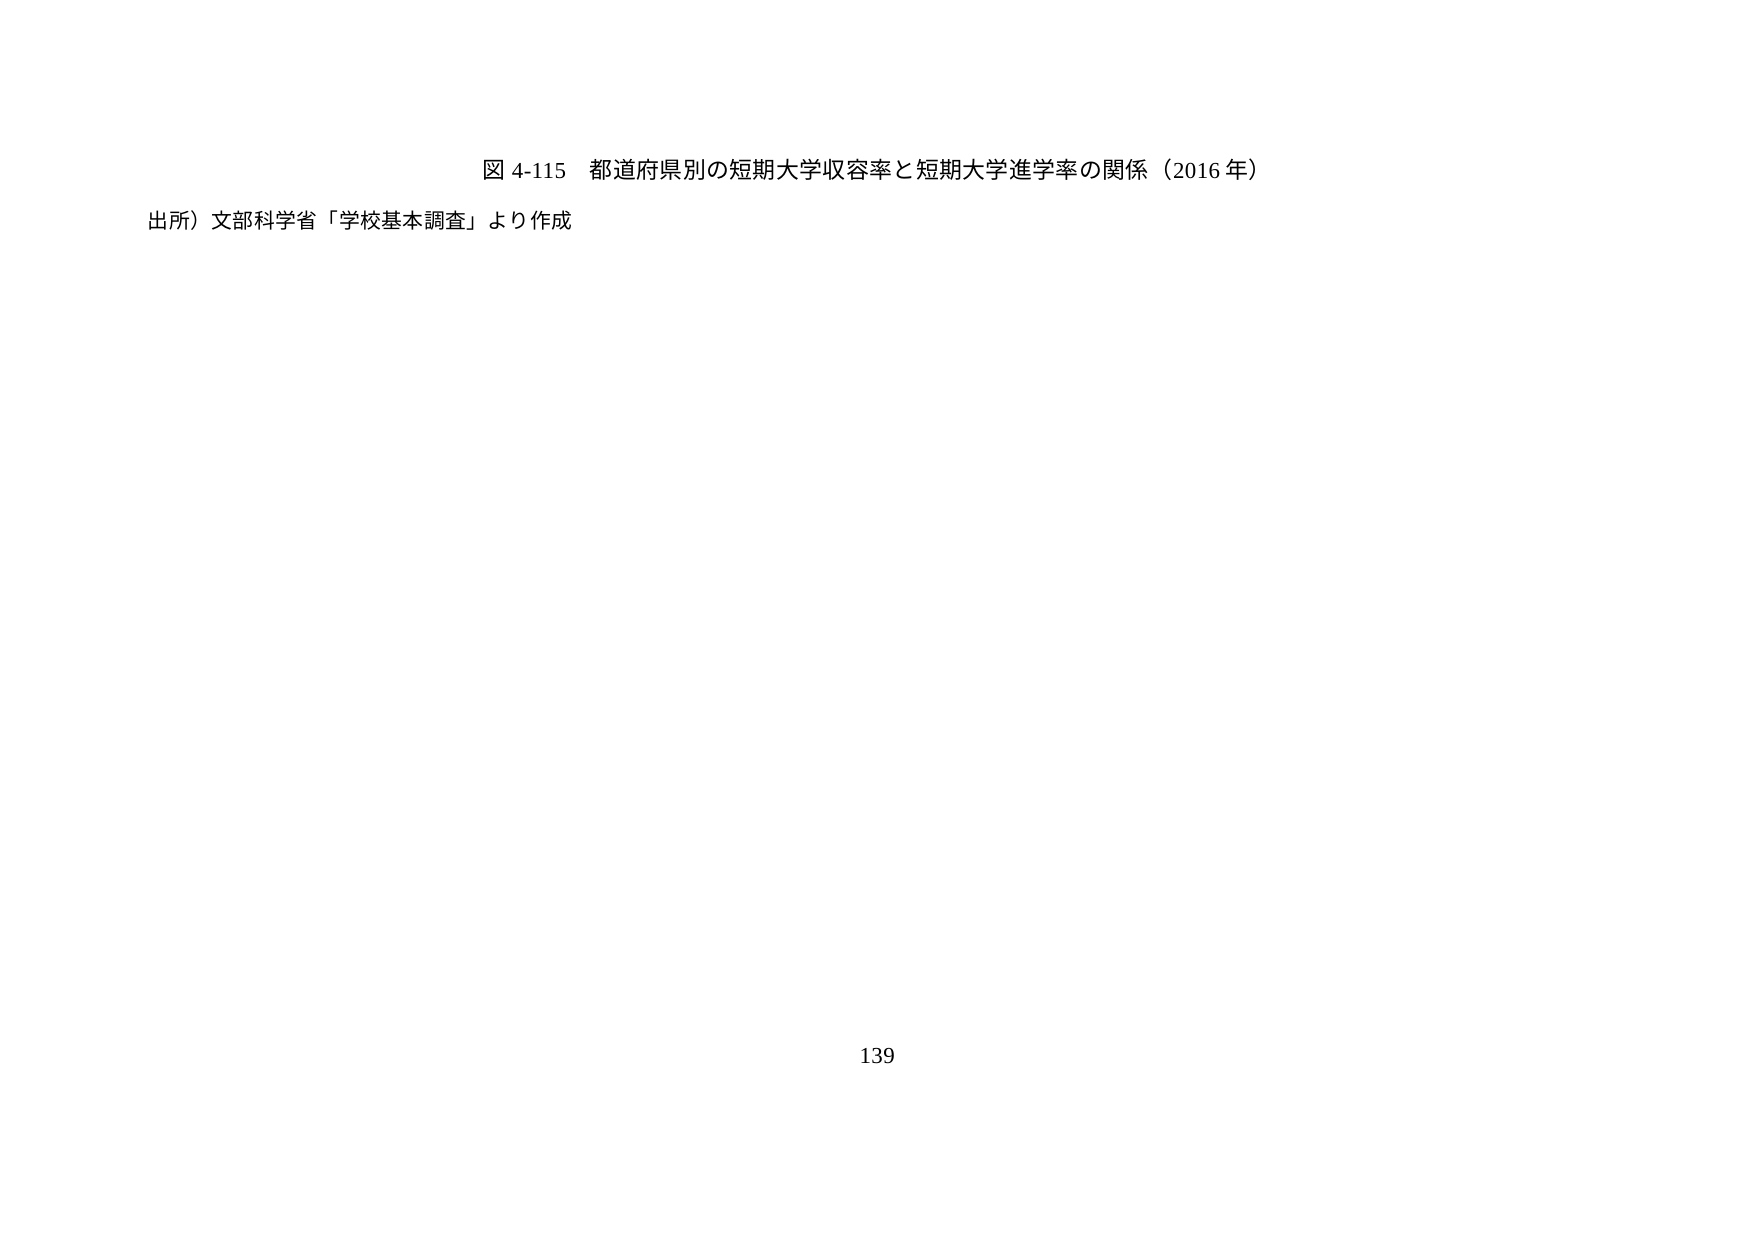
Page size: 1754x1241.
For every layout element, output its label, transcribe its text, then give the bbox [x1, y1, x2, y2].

text 出所）文部科学省「学校基本調査」より作成 [148, 204, 1606, 234]
